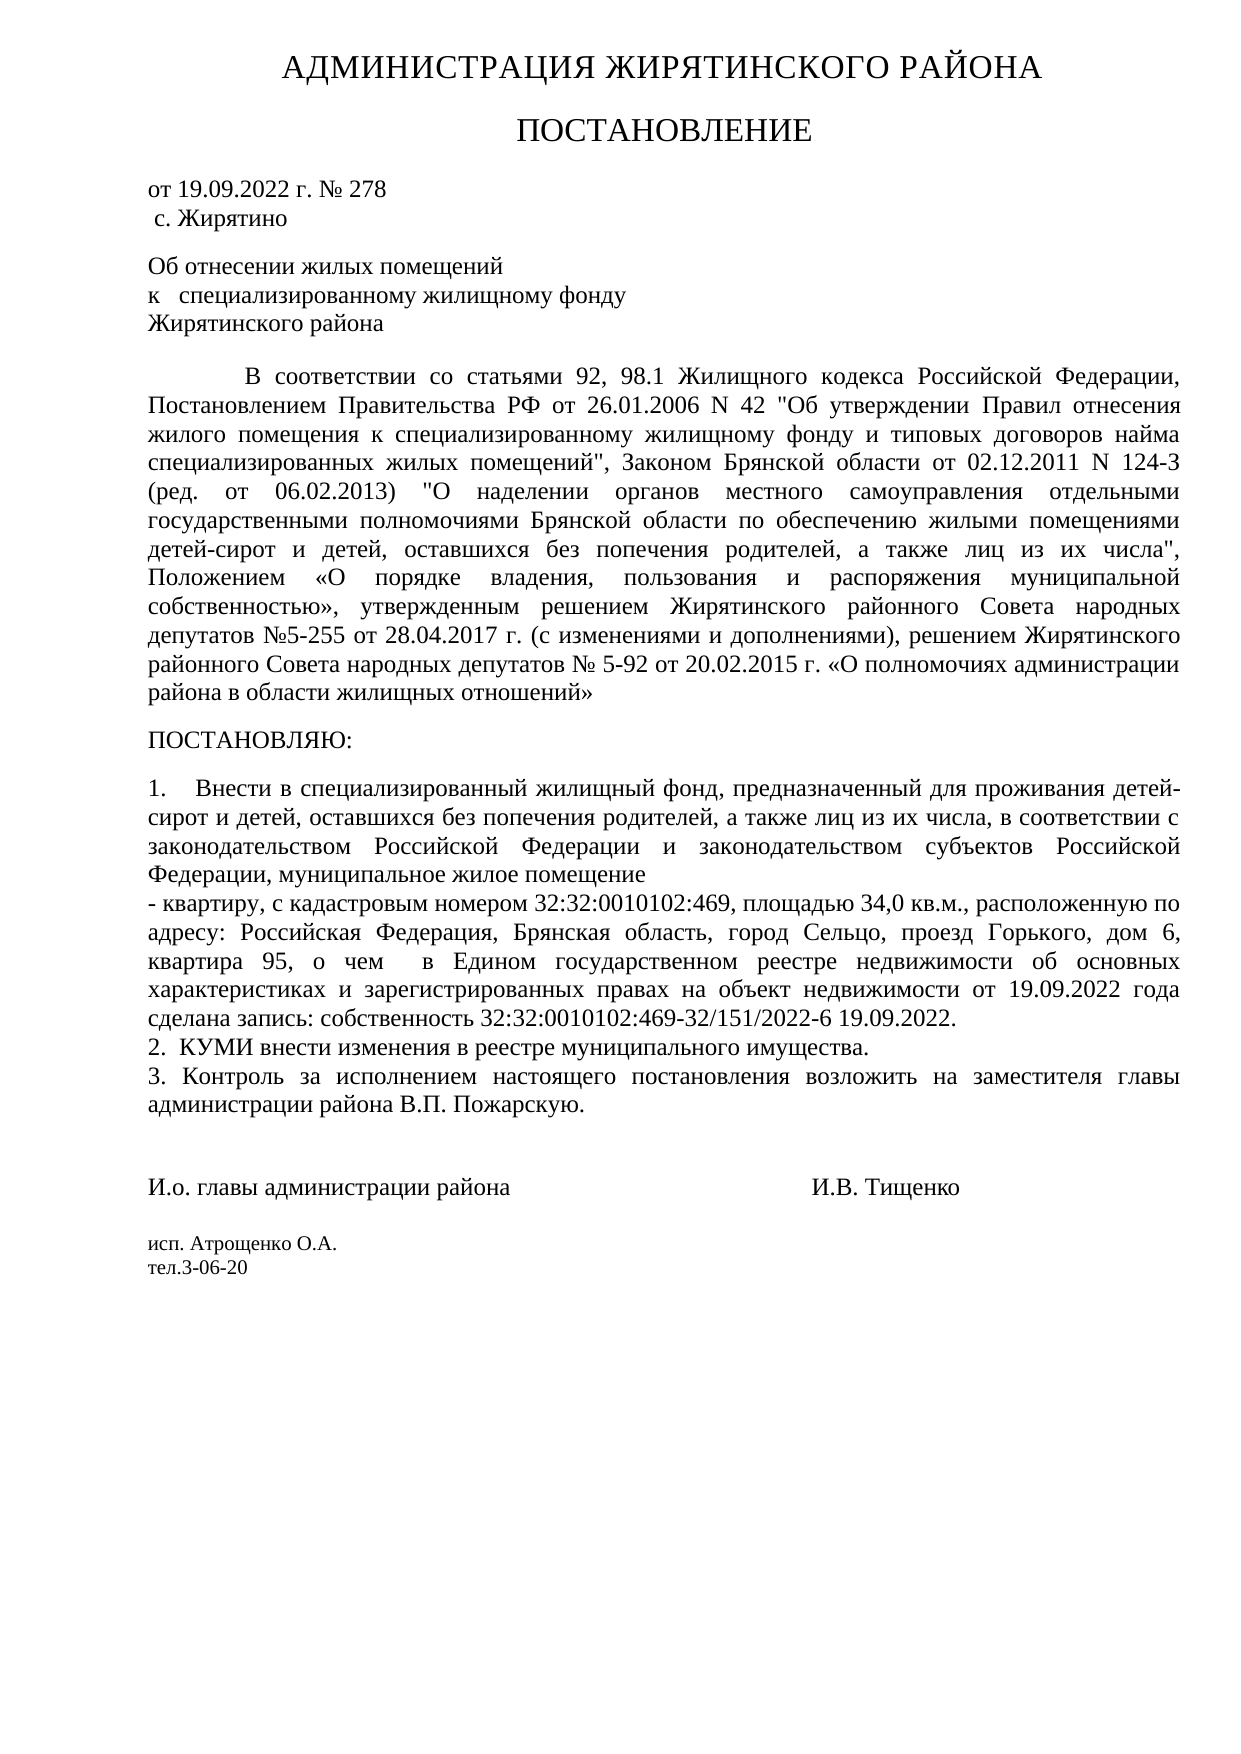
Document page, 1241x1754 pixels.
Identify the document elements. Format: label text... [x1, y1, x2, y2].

text исп. Атрощенко О.А. [148, 1231, 1177, 1255]
list Внести в специализированный жилищный фонд, предназначенный для проживания детей-сирот и детей, оставшихся без попечения родителей, а также лиц из их числа, в соответствии с законодательством Российской Федерации и законодательством субъектов Российской Федерации, муниципальное жилое помещение [148, 773, 1181, 888]
text к специализированному жилищному фонду [148, 280, 1181, 308]
subtitle И.о. главы администрации района И.В. Тищенко [148, 1172, 1181, 1201]
text Об отнесении жилых помещений [148, 251, 1181, 280]
text с. Жирятино [148, 203, 1177, 232]
text В соответствии со статьями 92, 98.1 Жилищного кодекса Российской Федерации, Постановлением Правительства РФ от 26.01.2006 N 42 "Об утверждении Правил отнесения жилого помещения к специализированному жилищному фонду и типовых договоров найма специализированных жилых помещений", Законом Брянской области от 02.12.2011 N 124-З (ред. от 06.02.2013) "О наделении органов местного самоуправления отдельными государственными полномочиями Брянской области по обеспечению жилыми помещениями детей-сирот и детей, оставшихся без попечения родителей, а также лиц из их числа", Положением «О порядке владения, пользования и распоряжения муниципальной собственностью», утвержденным решением Жирятинского районного Совета народных депутатов №5-255 от 28.04.2017 г. (с изменениями и дополнениями), решением Жирятинского районного Совета народных депутатов № 5-92 от 20.02.2015 г. «О полномочиях администрации района в области жилищных отношений» [148, 361, 1181, 706]
title АДМИНИСТРАЦИЯ ЖИРЯТИНСКОГО РАЙОНА [148, 47, 1177, 86]
text 2. КУМИ внести изменения в реестре муниципального имущества. [148, 1032, 1181, 1061]
text Жирятинского района [148, 308, 1181, 337]
text ПОСТАНОВЛЯЮ: [148, 725, 1181, 754]
subtitle ПОСТАНОВЛЕНИЕ [148, 111, 1181, 149]
text 3. Контроль за исполнением настоящего постановления возложить на заместителя главы администрации района В.П. Пожарскую. [148, 1061, 1181, 1118]
text - квартиру, с кадастровым номером 32:32:0010102:469, площадью 34,0 кв.м., расположенную по адресу: Российская Федерация, Брянская область, город Сельцо, проезд Горького, дом 6, квартира 95, о чем в Едином государственном реестре недвижимости об основных характеристиках и зарегистрированных правах на объект недвижимости от 19.09.2022 года сделана запись: собственность 32:32:0010102:469-32/151/2022-6 19.09.2022. [148, 888, 1181, 1032]
text от 19.09.2022 г. № 278 [148, 174, 1177, 203]
text тел.3-06-20 [148, 1255, 1177, 1279]
